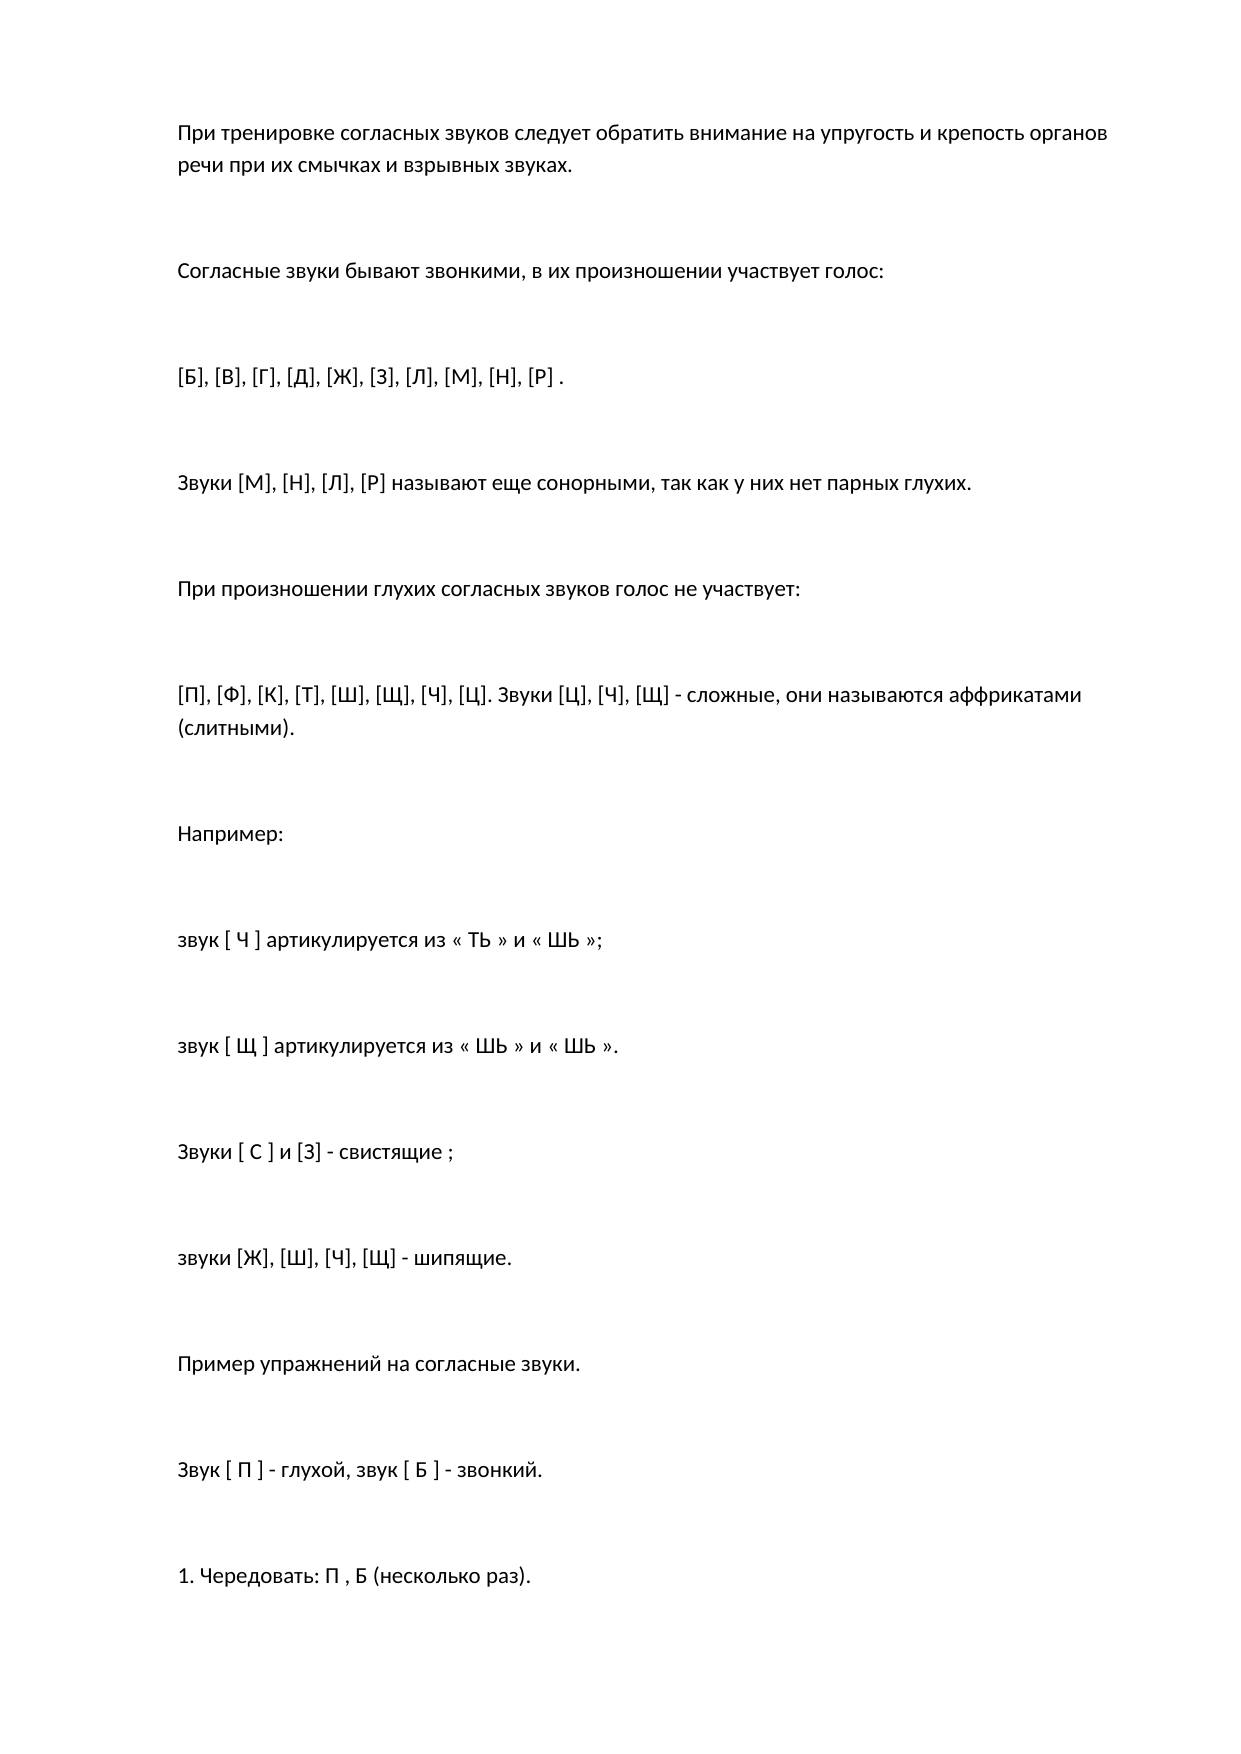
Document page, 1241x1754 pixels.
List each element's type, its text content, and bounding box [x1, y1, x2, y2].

text Звук [ П ] - глухой, звук [ Б ] - звонкий. [177, 1455, 1152, 1483]
text [Б], [В], [Г], [Д], [Ж], [З], [Л], [М], [Н], [Р] . [177, 362, 1152, 390]
text звуки [Ж], [Ш], [Ч], [Щ] - шипящие. [177, 1243, 1152, 1271]
text При произношении глухих согласных звуков голос не участвует: [177, 574, 1152, 602]
text Пример упражнений на согласные звуки. [177, 1349, 1152, 1377]
text 1. Чередовать: П , Б (несколько раз). [177, 1561, 1152, 1589]
text Согласные звуки бывают звонкими, в их произношении участвует голос: [177, 256, 1152, 284]
text При тренировке согласных звуков следует обратить внимание на упругость и крепость органов речи при их смычках и взрывных звуках. [177, 118, 1152, 178]
text [П], [Ф], [К], [Т], [Ш], [Щ], [Ч], [Ц]. Звуки [Ц], [Ч], [Щ] - сложные, они называются аффрикатами (слитными). [177, 681, 1152, 741]
text Например: [177, 819, 1152, 847]
text звук [ Ч ] артикулируется из « ТЬ » и « ШЬ »; [177, 925, 1152, 953]
text звук [ Щ ] артикулируется из « ШЬ » и « ШЬ ». [177, 1031, 1152, 1059]
text Звуки [М], [Н], [Л], [Р] называют еще сонорными, так как у них нет парных глухих. [177, 468, 1152, 496]
text Звуки [ С ] и [З] - свистящие ; [177, 1137, 1152, 1165]
